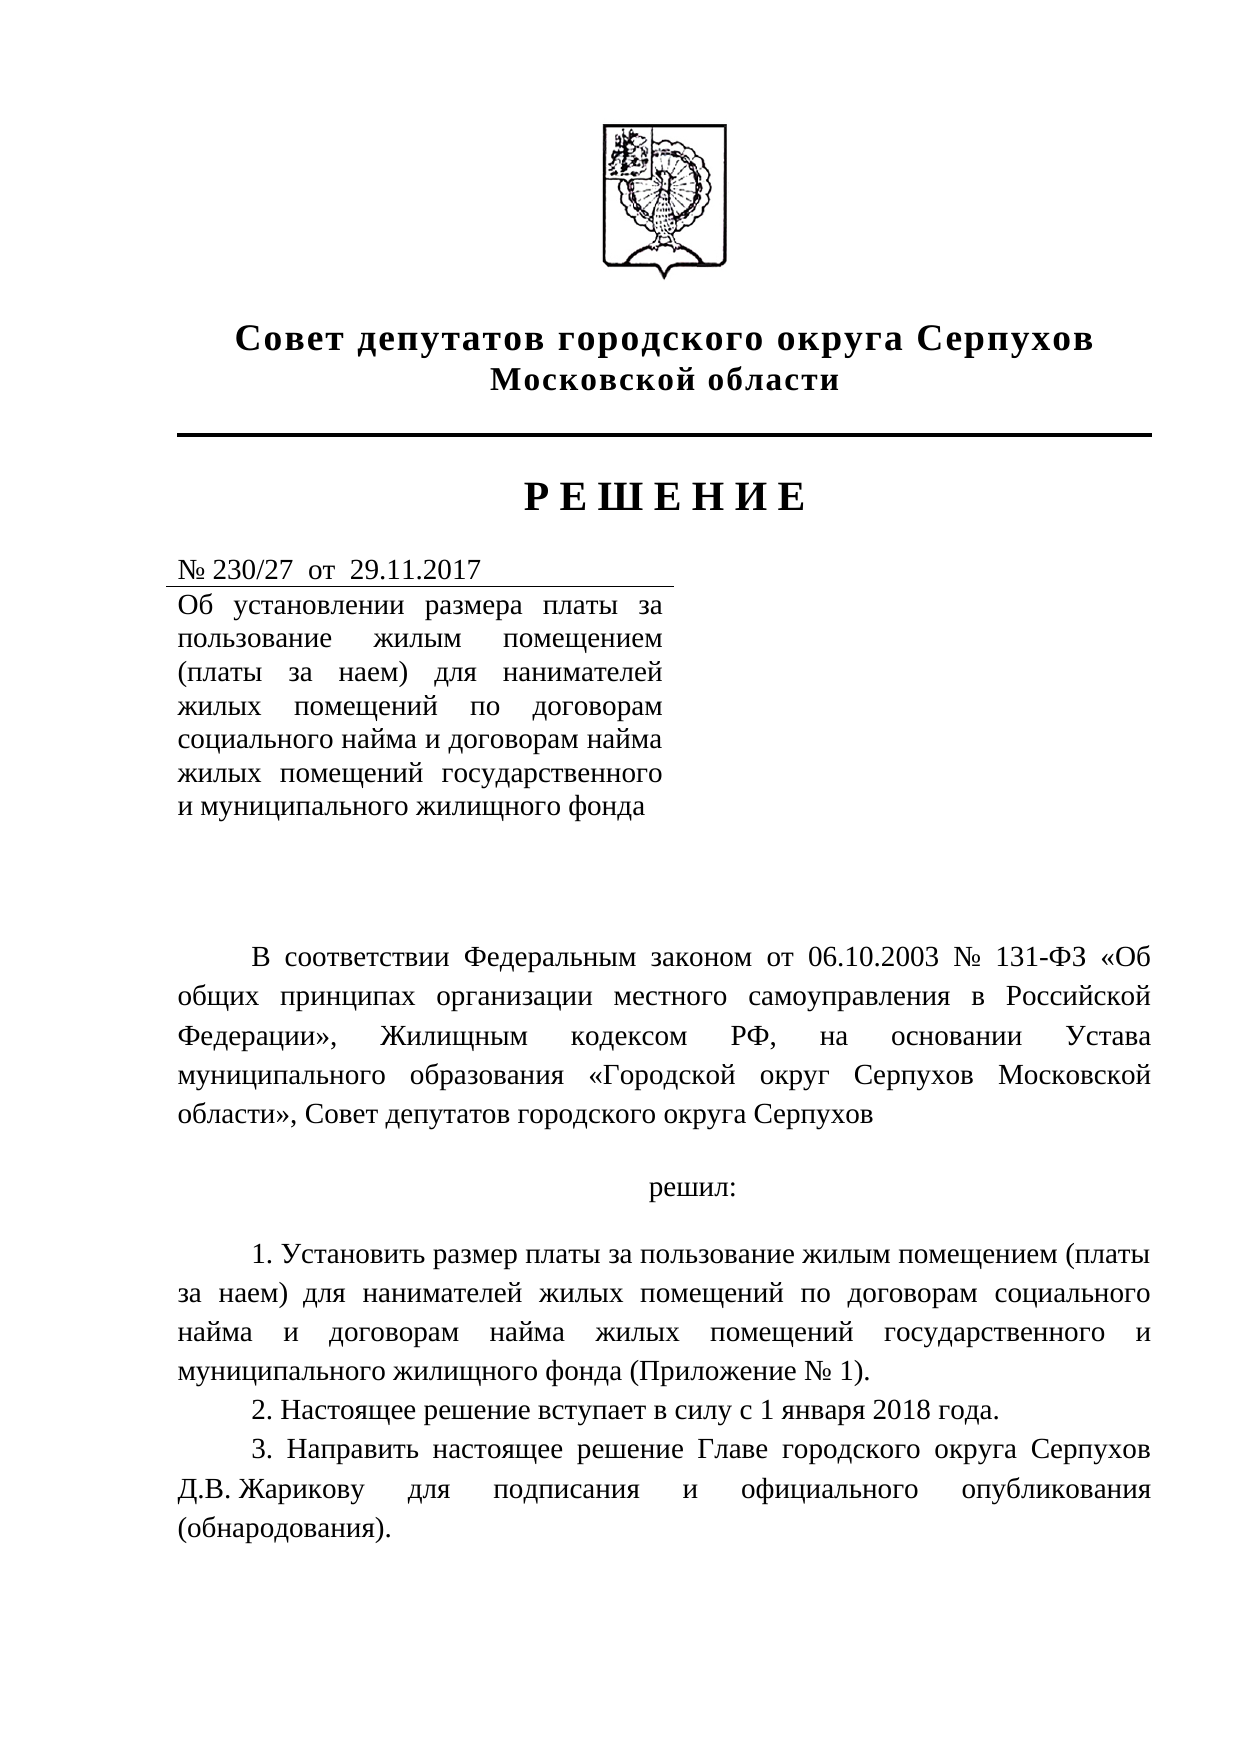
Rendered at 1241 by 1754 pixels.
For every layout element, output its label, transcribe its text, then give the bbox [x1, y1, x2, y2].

picture [599, 118, 730, 283]
list 3. Направить настоящее решение Главе городского округа Серпухов Д.В. Жарикову для подписания и официального опубликования (обнародования). [177, 1432, 1152, 1543]
text Совет депутатов городского округа Серпухов [177, 316, 1152, 359]
table_header № 230/27 от 29.11.2017 [166, 553, 674, 586]
text 2. Настоящее решение вступает в силу с 1 января 2018 года. [177, 1392, 1152, 1426]
table_cell Об установлении размера платы за пользование жилым помещением (платы за наем) для нанимателей жилых помещений по договорам социального найма и договорам найма жилых помещений государственного и муниципального жилищного фонда [166, 587, 674, 822]
text В соответствии Федеральным законом от 06.10.2003 № 131-ФЗ «Об общих принципах организации местного самоуправления в Российской Федерации», Жилищным кодексом РФ, на основании Устава муниципального образования «Городской округ Серпухов Московской области», Совет депутатов городского округа Серпухов [177, 939, 1152, 1129]
list 1. Установить размер платы за пользование жилым помещением (платы за наем) для нанимателей жилых помещений по договорам социального найма и договорам найма жилых помещений государственного и муниципального жилищного фонда (Приложение № 1). [177, 1236, 1152, 1387]
subtitle РЕШЕНИЕ [177, 471, 1152, 519]
text решил: [177, 1169, 1152, 1202]
text Московской области [177, 359, 1152, 397]
